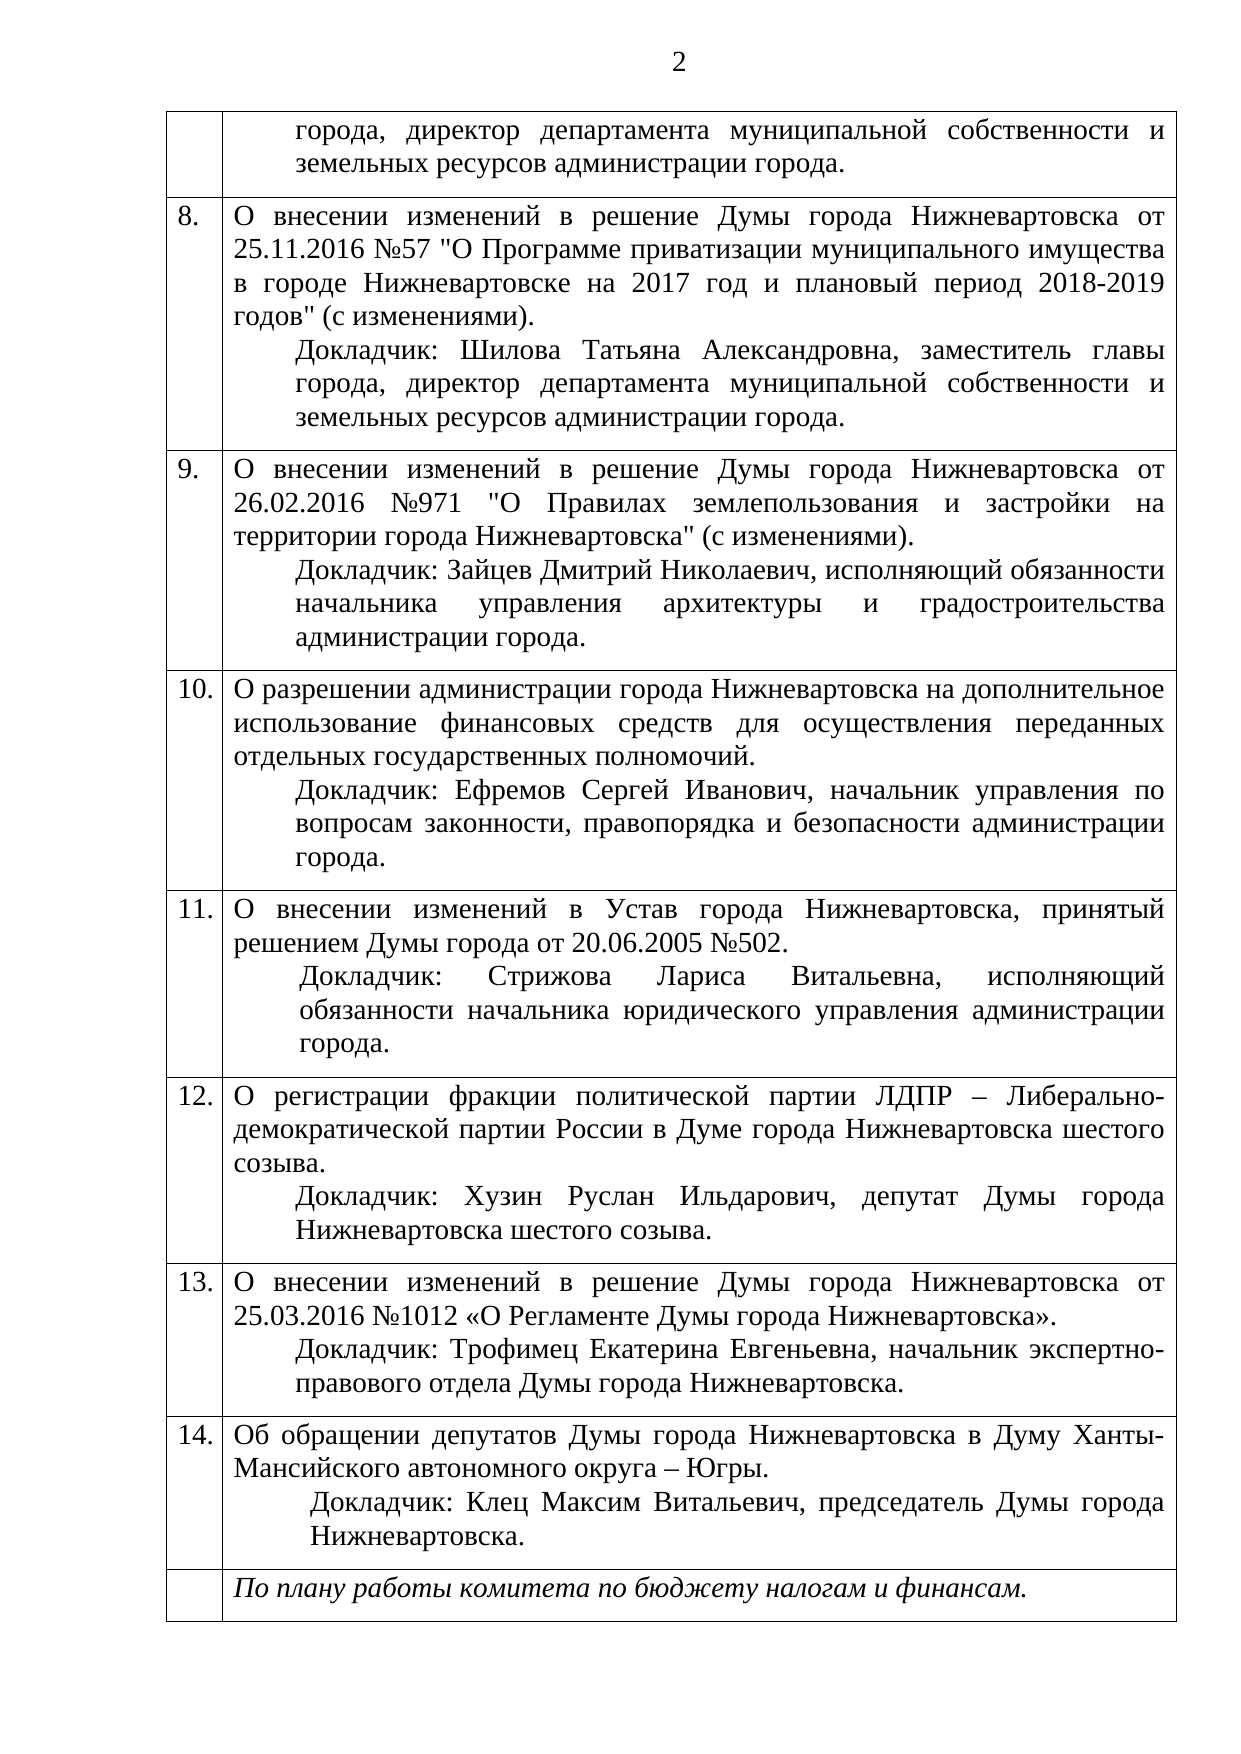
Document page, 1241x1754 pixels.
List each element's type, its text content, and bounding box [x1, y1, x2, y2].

table_cell О внесении изменений в Устав города Нижневартовска, принятый решением Думы города от 20.06.2005 №502. Докладчик: Стрижова Лариса Витальевна, исполняющий обязанности начальника юридического управления администрации города. [223, 891, 1176, 1077]
table_cell О внесении изменений в решение Думы города Нижневартовска от 25.11.2016 №57 "О Программе приватизации муниципального имущества в городе Нижневартовске на 2017 год и плановый период 2018-2019 годов" (с изменениями). Докладчик: Шилова Татьяна Александровна, заместитель главы города, директор департамента муниципальной собственности и земельных ресурсов администрации города. [223, 198, 1176, 450]
table_cell [167, 891, 222, 1077]
table_cell [167, 1264, 222, 1416]
table_cell [167, 1078, 222, 1263]
table_cell Об обращении депутатов Думы города Нижневартовска в Думу Ханты-Мансийского автономного округа – Югры. Докладчик: Клец Максим Витальевич, председатель Думы города Нижневартовска. [223, 1417, 1176, 1569]
table_cell [167, 198, 222, 450]
table_cell О внесении изменений в решение Думы города Нижневартовска от 25.03.2016 №1012 «О Регламенте Думы города Нижневартовска». Докладчик: Трофимец Екатерина Евгеньевна, начальник экспертно-правового отдела Думы города Нижневартовска. [223, 1264, 1176, 1416]
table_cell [223, 112, 1176, 197]
table_cell О разрешении администрации города Нижневартовска на дополнительное использование финансовых средств для осуществления переданных отдельных государственных полномочий. Докладчик: Ефремов Сергей Иванович, начальник управления по вопросам законности, правопорядка и безопасности администрации города. [223, 671, 1176, 890]
table_cell [167, 451, 222, 670]
table_cell О регистрации фракции политической партии ЛДПР – Либерально-демократической партии России в Думе города Нижневартовска шестого созыва. Докладчик: Хузин Руслан Ильдарович, депутат Думы города Нижневартовска шестого созыва. [223, 1078, 1176, 1263]
table_cell [167, 1570, 222, 1621]
table_cell По плану работы комитета по бюджету налогам и финансам. [223, 1570, 1176, 1621]
table_cell [167, 112, 222, 197]
table_cell [167, 1417, 222, 1569]
table_cell [167, 671, 222, 890]
table_cell О внесении изменений в решение Думы города Нижневартовска от 26.02.2016 №971 "О Правилах землепользования и застройки на территории города Нижневартовска" (с изменениями). Докладчик: Зайцев Дмитрий Николаевич, исполняющий обязанности начальника управления архитектуры и градостроительства администрации города. [223, 451, 1176, 670]
